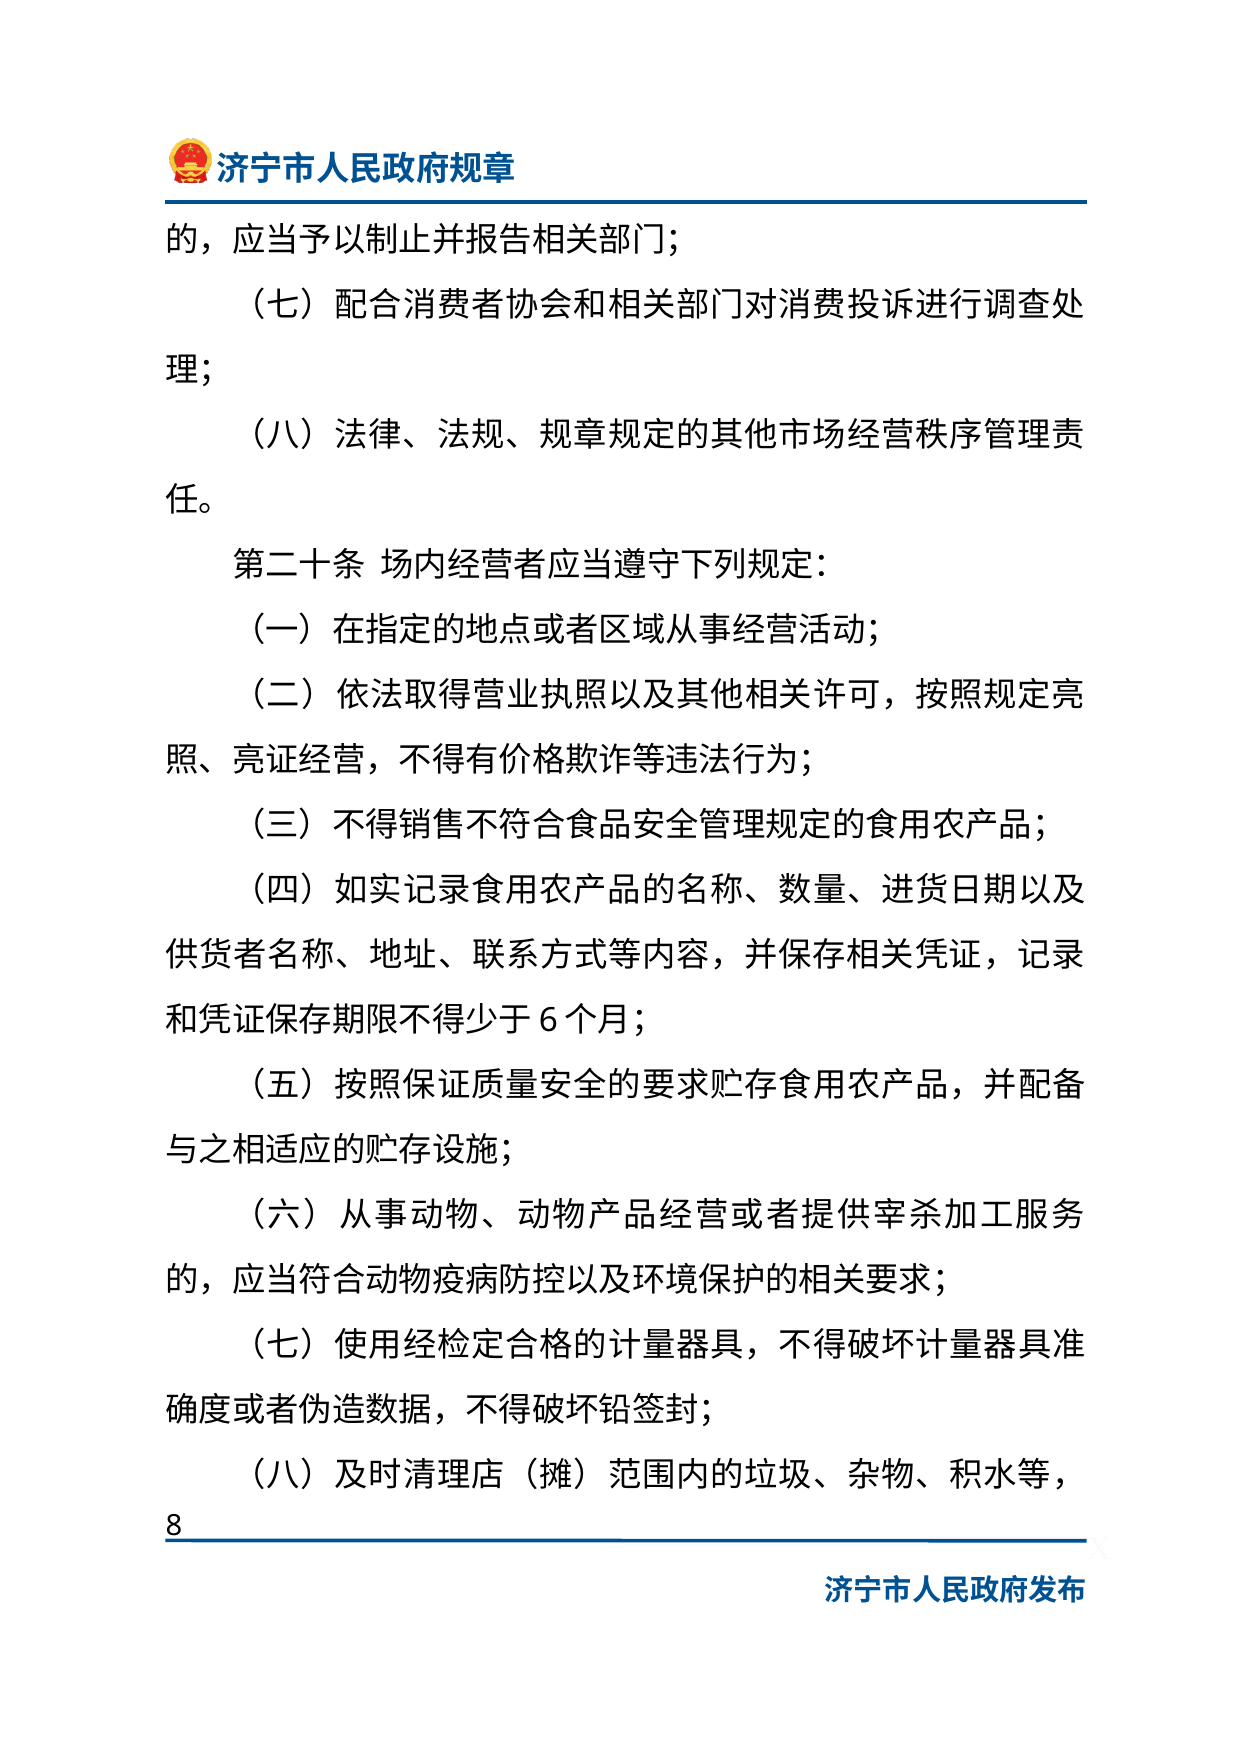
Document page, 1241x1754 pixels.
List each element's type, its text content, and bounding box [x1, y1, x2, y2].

text （三）不得销售不符合食品安全管理规定的食用农产品； [165, 789, 1087, 854]
text （八）及时清理店（摊）范围内的垃圾、杂物、积水等，保持店（摊）卫生整洁、物品摆放整齐，不得乱泼污水、乱倒垃圾； [165, 1439, 1087, 1504]
text （七）使用经检定合格的计量器具，不得破坏计量器具准确度或者伪造数据，不得破坏铅签封； [165, 1309, 1087, 1439]
text （五）按照保证质量安全的要求贮存食用农产品，并配备与之相适应的贮存设施； [165, 1049, 1087, 1179]
text （六）发现有哄抬物价、欺行霸市等违反经营秩序行为的，应当予以制止并报告相关部门； [165, 204, 1087, 269]
text （六）从事动物、动物产品经营或者提供宰杀加工服务的，应当符合动物疫病防控以及环境保护的相关要求； [165, 1179, 1087, 1309]
text （四）如实记录食用农产品的名称、数量、进货日期以及供货者名称、地址、联系方式等内容，并保存相关凭证，记录和凭证保存期限不得少于6个月； [165, 854, 1087, 1049]
text （七）配合消费者协会和相关部门对消费投诉进行调查处理； [165, 269, 1087, 399]
picture [165, 136, 216, 187]
text （二）依法取得营业执照以及其他相关许可，按照规定亮照、亮证经营，不得有价格欺诈等违法行为； [165, 659, 1087, 789]
text （一）在指定的地点或者区域从事经营活动； [165, 594, 1087, 659]
text （八）法律、法规、规章规定的其他市场经营秩序管理责任。 [165, 399, 1087, 529]
text 第二十条 场内经营者应当遵守下列规定： [165, 529, 1087, 594]
